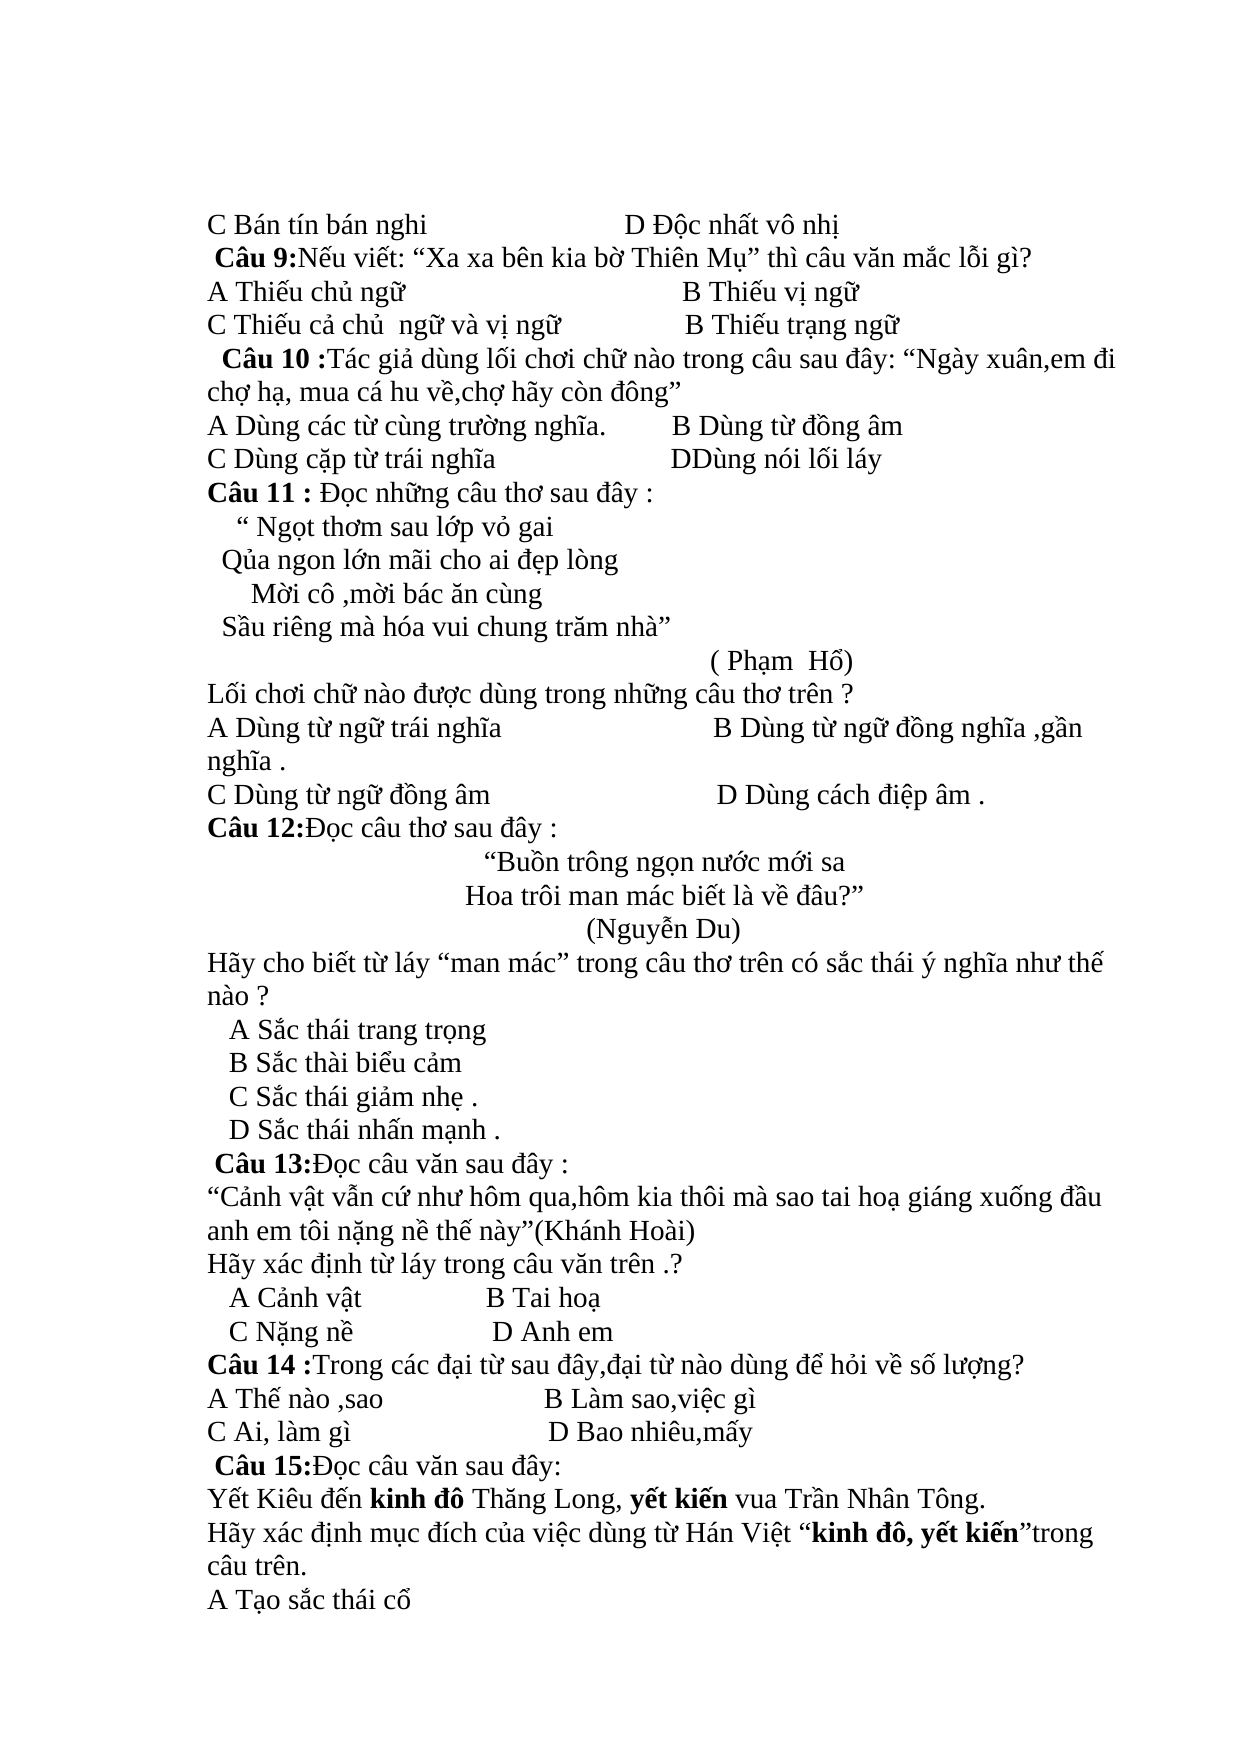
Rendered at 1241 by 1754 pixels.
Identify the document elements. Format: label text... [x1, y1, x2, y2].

text (Nguyễn Du) [207, 911, 1122, 945]
text Câu 10 :Tác giả dùng lối chơi chữ nào trong câu sau đây: “Ngày xuân,em đi chợ hạ, mua cá hu về,chợ hãy còn đông” [207, 341, 1122, 408]
text A Dùng từ ngữ trái nghĩa B Dùng từ ngữ đồng nghĩa ,gần nghĩa . [207, 710, 1122, 777]
text C Thiếu cả chủ ngữ và vị ngữ B Thiếu trạng ngữ [207, 307, 1122, 341]
text Mời cô ,mời bác ăn cùng [207, 576, 1122, 609]
text Câu 12:Đọc câu thơ sau đây : [207, 811, 1122, 844]
text C Ai, làm gì D Bao nhiêu,mấy [207, 1414, 1122, 1448]
text Câu 14 :Trong các đại từ sau đây,đại từ nào dùng để hỏi về số lượng? [207, 1347, 1122, 1381]
text Câu 15:Đọc câu văn sau đây: [207, 1448, 1122, 1481]
text Hãy cho biết từ láy “man mác” trong câu thơ trên có sắc thái ý nghĩa như thế nào ? [207, 945, 1122, 1012]
text Câu 13:Đọc câu văn sau đây : [207, 1146, 1122, 1179]
text C Bán tín bán nghi D Độc nhất vô nhị [207, 207, 1122, 240]
text A Cảnh vật B Tai hoạ [207, 1280, 1122, 1314]
text A Tạo sắc thái cổ [207, 1582, 1122, 1616]
text D Sắc thái nhấn mạnh . [207, 1112, 1122, 1146]
text Câu 11 : Đọc những câu thơ sau đây : [207, 475, 1122, 509]
text Hãy xác định mục đích của việc dùng từ Hán Việt “kinh đô, yết kiến”trong câu trên. [207, 1515, 1122, 1582]
text ( Phạm Hổ) [207, 643, 1122, 676]
text Qủa ngon lớn mãi cho ai đẹp lòng [207, 542, 1122, 576]
text Hãy xác định từ láy trong câu văn trên .? [207, 1247, 1122, 1280]
text Câu 9:Nếu viết: “Xa xa bên kia bờ Thiên Mụ” thì câu văn mắc lỗi gì? [207, 240, 1122, 274]
text Sầu riêng mà hóa vui chung trăm nhà” [207, 609, 1122, 643]
text Hoa trôi man mác biết là về đâu?” [207, 878, 1122, 911]
text C Sắc thái giảm nhẹ . [207, 1079, 1122, 1112]
text A Sắc thái trang trọng [207, 1012, 1122, 1045]
text Lối chơi chữ nào được dùng trong những câu thơ trên ? [207, 676, 1122, 710]
text C Dùng từ ngữ đồng âm D Dùng cách điệp âm . [207, 777, 1122, 811]
text C Nặng nề D Anh em [207, 1314, 1122, 1347]
text “ Ngọt thơm sau lớp vỏ gai [207, 509, 1122, 542]
text A Dùng các từ cùng trường nghĩa. B Dùng từ đồng âm [207, 408, 1122, 442]
text C Dùng cặp từ trái nghĩa DDùng nói lối láy [207, 442, 1122, 475]
text “Cảnh vật vẫn cứ như hôm qua,hôm kia thôi mà sao tai hoạ giáng xuống đầu anh em tôi nặng nề thế này”(Khánh Hoài) [207, 1179, 1122, 1247]
text A Thế nào ,sao B Làm sao,việc gì [207, 1381, 1122, 1414]
text “Buồn trông ngọn nước mới sa [207, 844, 1122, 878]
text B Sắc thài biểu cảm [207, 1045, 1122, 1079]
text A Thiếu chủ ngữ B Thiếu vị ngữ [207, 274, 1122, 307]
text Yết Kiêu đến kinh đô Thăng Long, yết kiến vua Trần Nhân Tông. [207, 1481, 1122, 1515]
